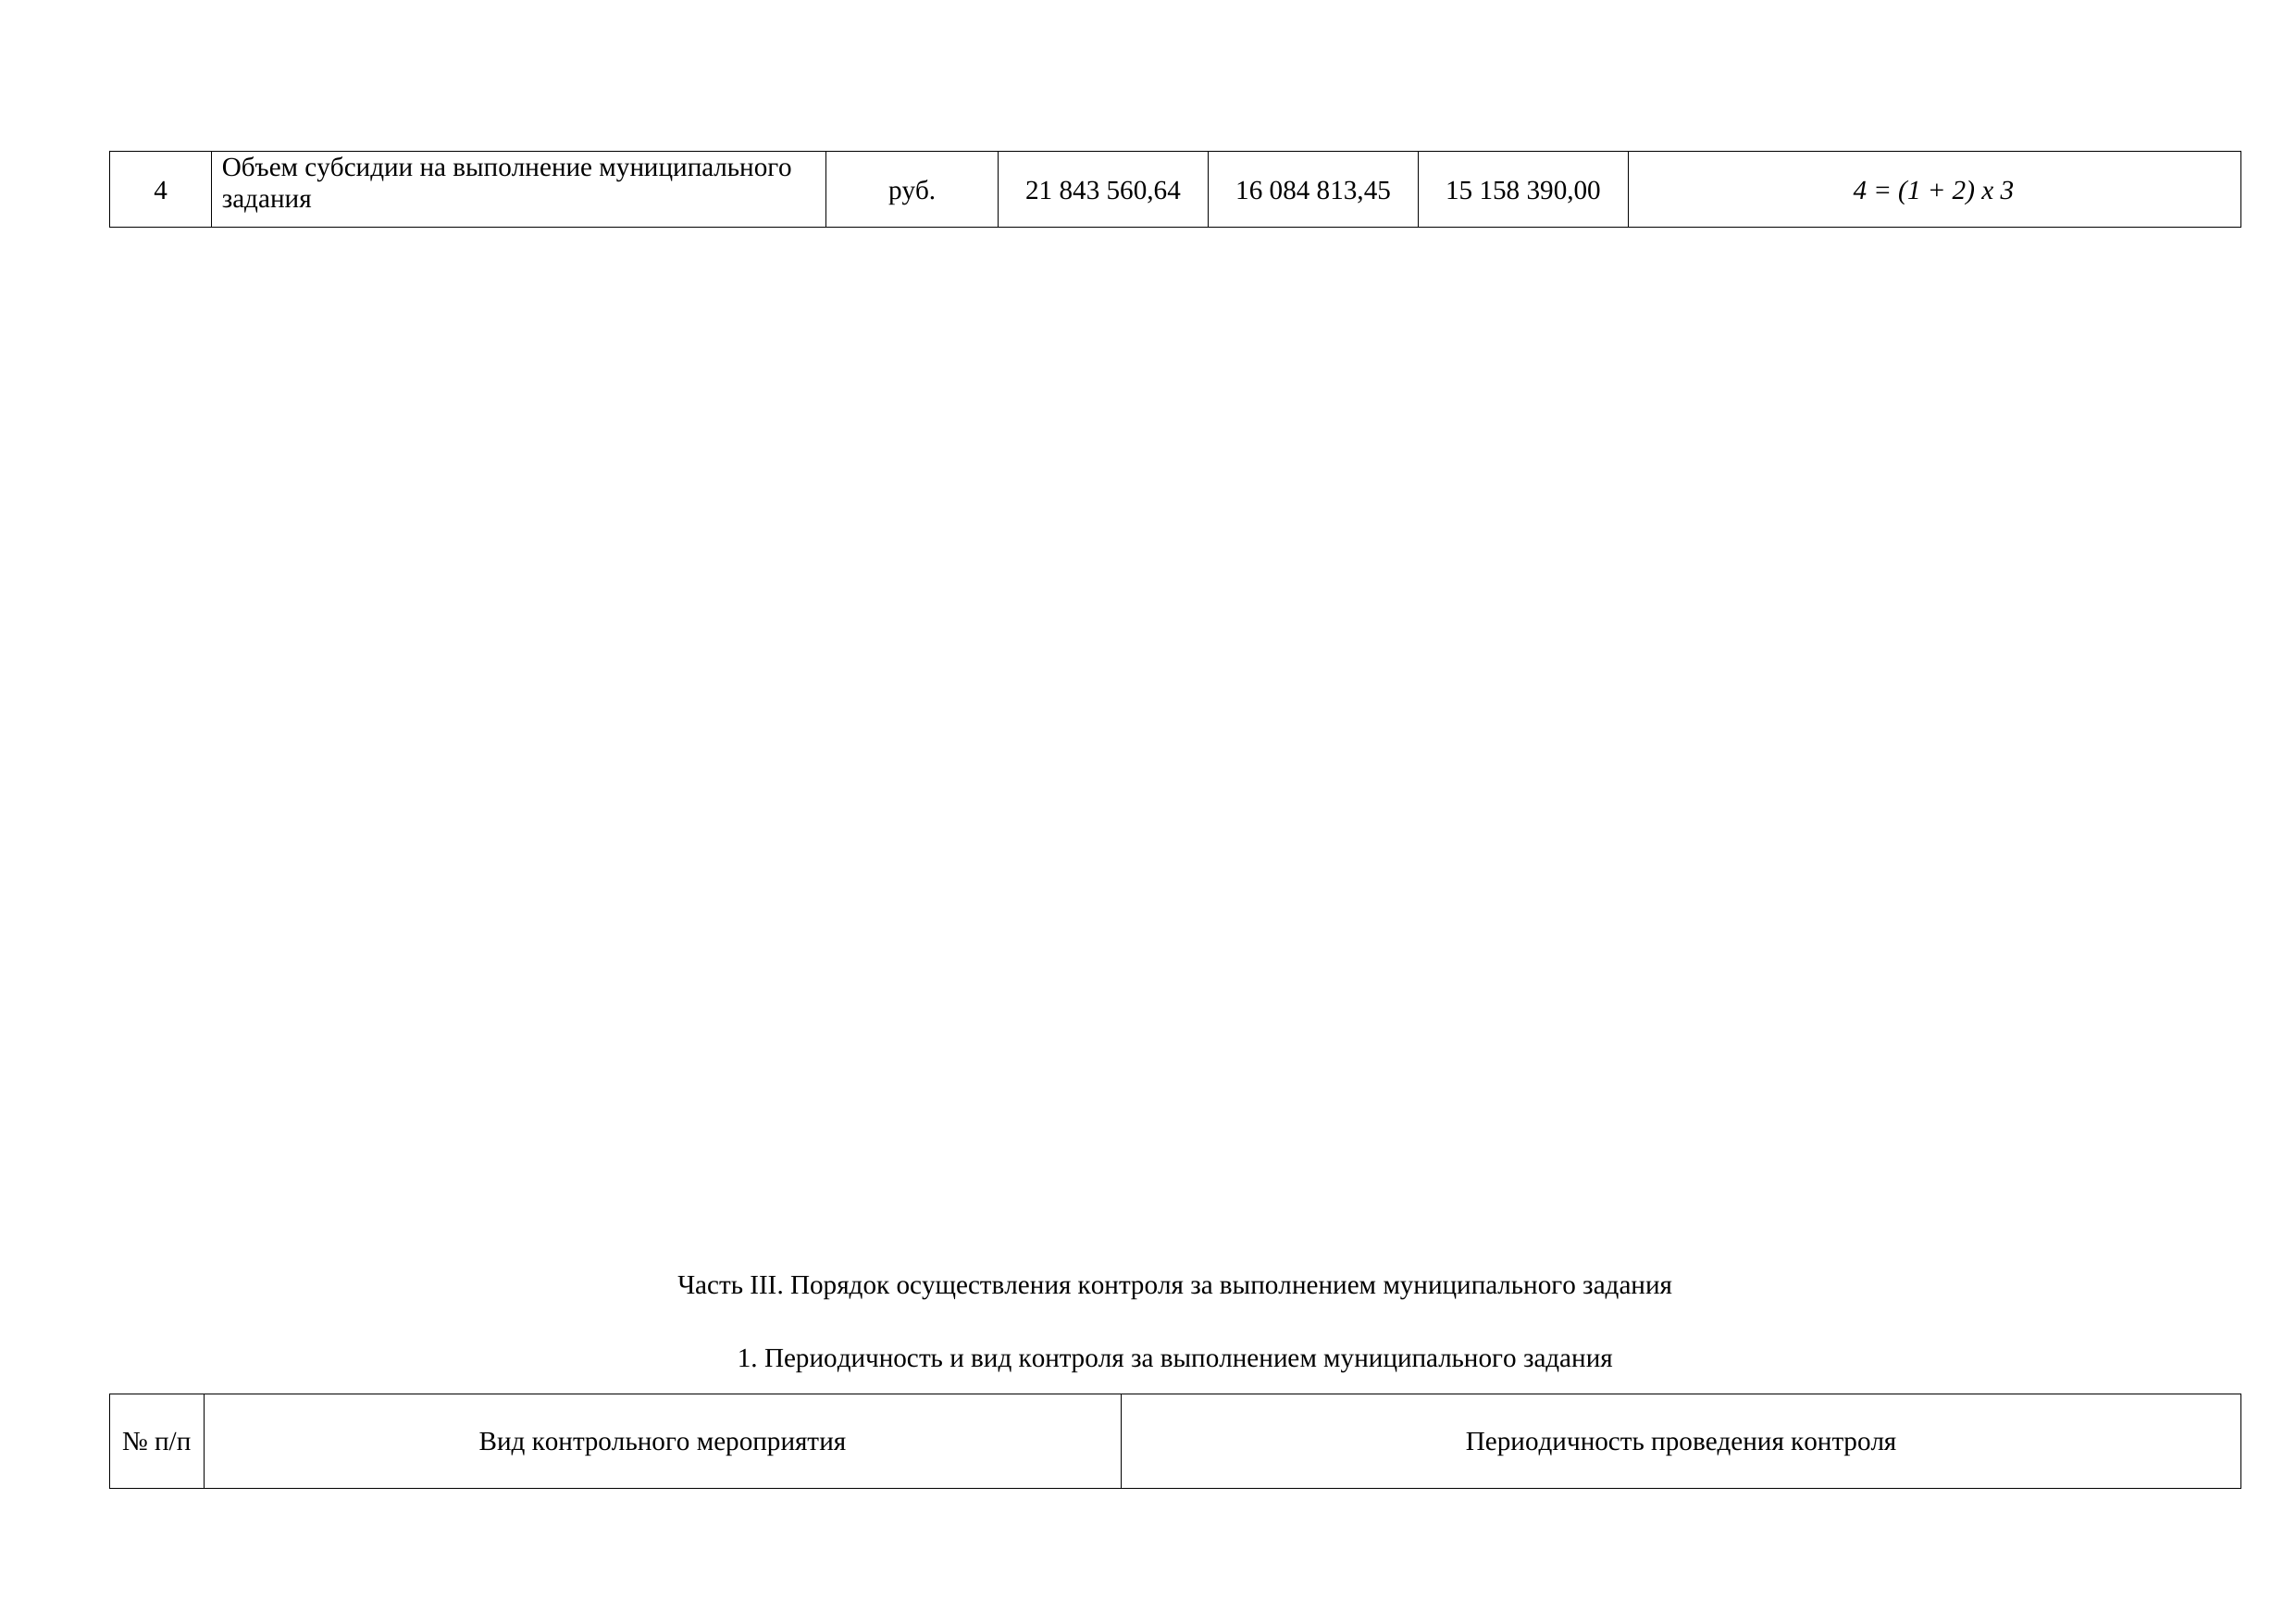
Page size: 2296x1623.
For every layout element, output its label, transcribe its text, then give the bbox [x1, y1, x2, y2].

table_cell 4 = (1 + 2) x 3 [1629, 152, 2240, 227]
table_cell 21 843 560,64 [999, 152, 1208, 227]
table_cell 16 084 813,45 [1209, 152, 1418, 227]
table_cell Объем субсидии на выполнение муниципального задания [212, 152, 825, 227]
table_cell 1. Периодичность и вид контроля за выполнением муниципального задания [109, 1322, 2241, 1394]
table_cell № п/п [110, 1394, 204, 1488]
table_cell 15 158 390,00 [1419, 152, 1628, 227]
table_cell Вид контрольного мероприятия [205, 1394, 1121, 1488]
table_cell руб. [826, 152, 998, 227]
table_header Часть III. Порядок осуществления контроля за выполнением муниципального задания [109, 1269, 2241, 1322]
table_cell 4 [110, 152, 211, 227]
table_cell Периодичность проведения контроля [1122, 1394, 2240, 1488]
